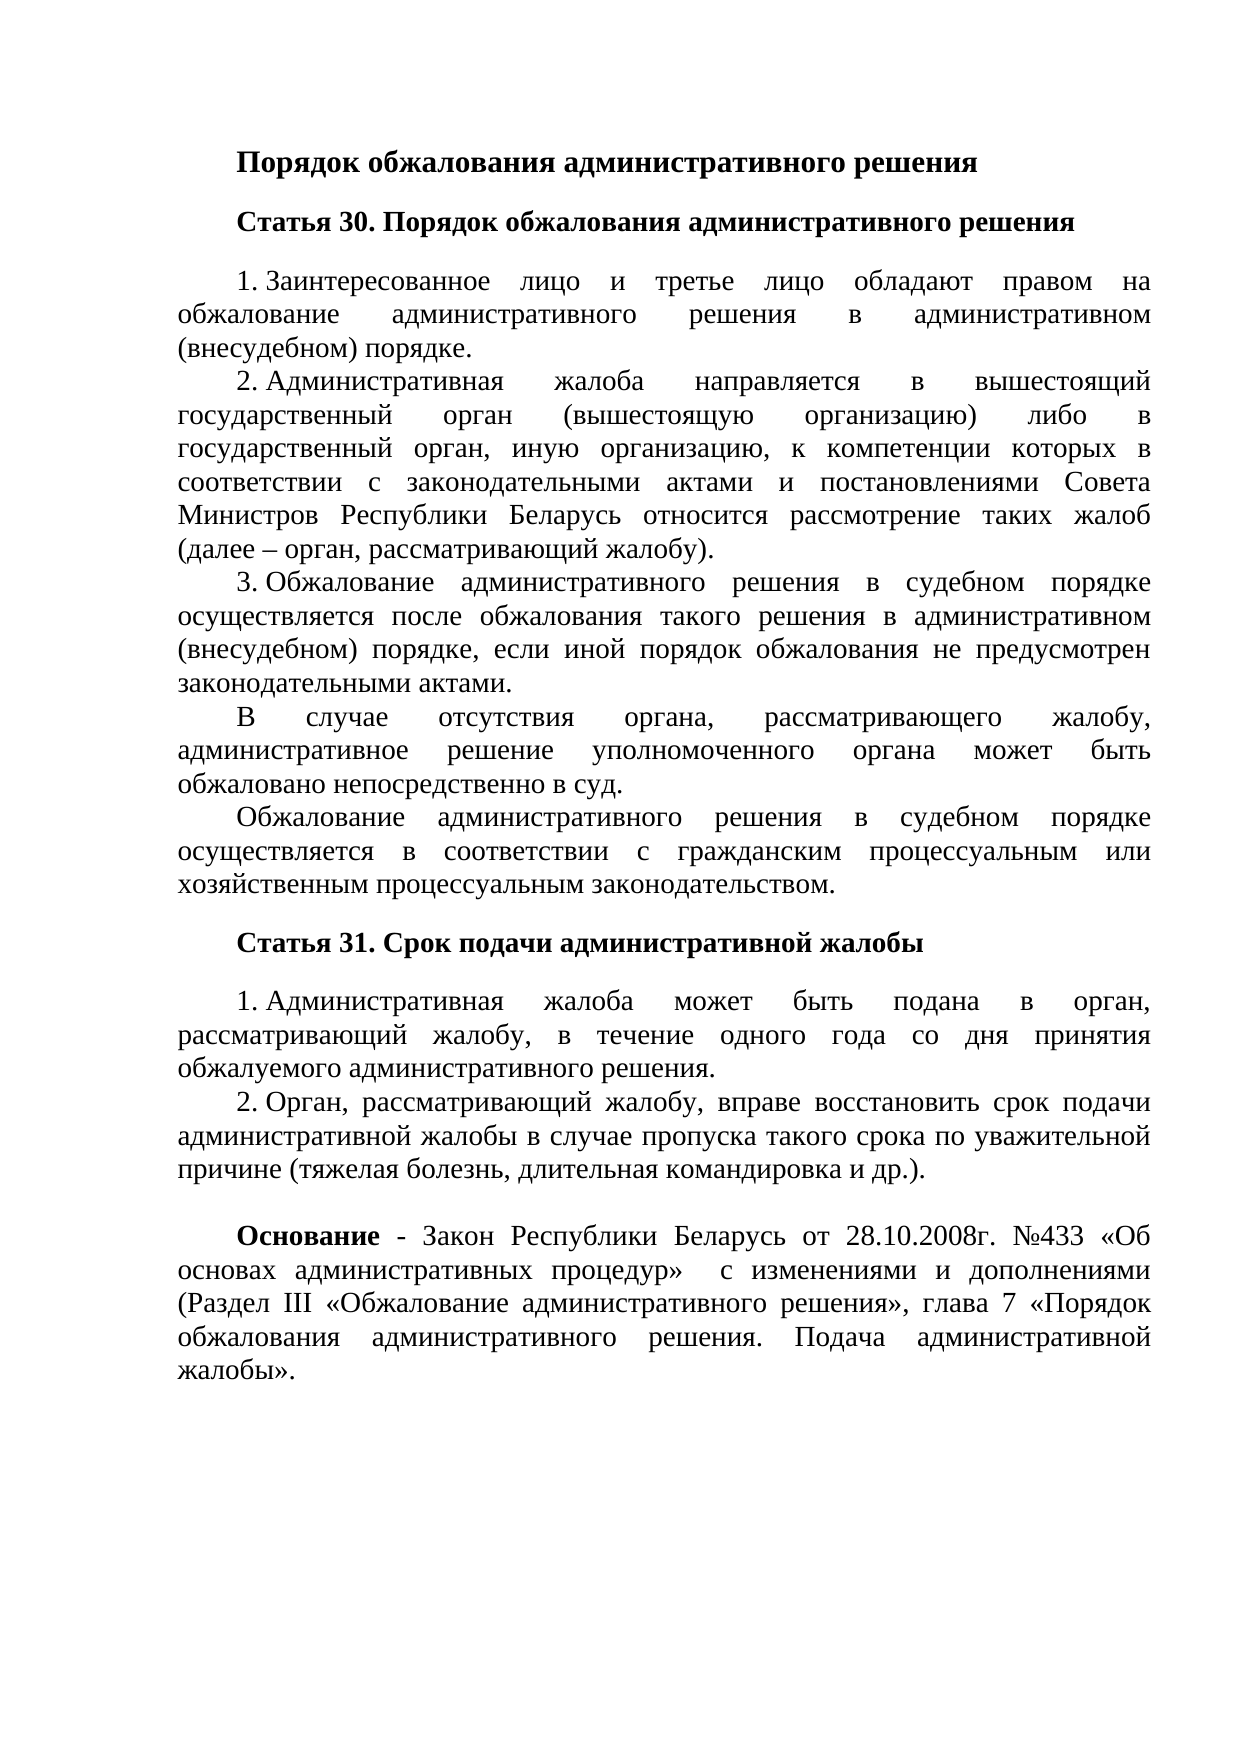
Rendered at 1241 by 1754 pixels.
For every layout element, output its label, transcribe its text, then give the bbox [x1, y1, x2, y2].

text 3. Обжалование административного решения в судебном порядке осуществляется после обжалования такого решения в административном (внесудебном) порядке, если иной порядок обжалования не предусмотрен законодательными актами. [177, 564, 1152, 699]
text В случае отсутствия органа, рассматривающего жалобу, административное решение уполномоченного органа может быть обжаловано непосредственно в суд. [177, 699, 1152, 799]
text Статья 30. Порядок обжалования административного решения [236, 204, 1152, 238]
text 2. Орган, рассматривающий жалобу, вправе восстановить срок подачи административной жалобы в случае пропуска такого срока по уважительной причине (тяжелая болезнь, длительная командировка и др.). [177, 1084, 1152, 1185]
text Основание - Закон Республики Беларусь от 28.10.2008г. №433 «Об основах административных процедур» с изменениями и дополнениями (Раздел III «Обжалование административного решения», глава 7 «Порядок обжалования административного решения. Подача административной жалобы». [177, 1218, 1152, 1386]
text 1. Заинтересованное лицо и третье лицо обладают правом на обжалование административного решения в административном (внесудебном) порядке. [177, 263, 1152, 363]
text 2. Административная жалоба направляется в вышестоящий государственный орган (вышестоящую организацию) либо в государственный орган, иную организацию, к компетенции которых в соответствии с законодательными актами и постановлениями Совета Министров Республики Беларусь относится рассмотрение таких жалоб (далее – орган, рассматривающий жалобу). [177, 363, 1152, 564]
text 1. Административная жалоба может быть подана в орган, рассматривающий жалобу, в течение одного года со дня принятия обжалуемого административного решения. [177, 983, 1152, 1084]
text Статья 31. Срок подачи административной жалобы [236, 925, 1152, 958]
text Порядок обжалования административного решения [236, 143, 1152, 179]
text Обжалование административного решения в судебном порядке осуществляется в соответствии с гражданским процессуальным или хозяйственным процессуальным законодательством. [177, 799, 1152, 900]
